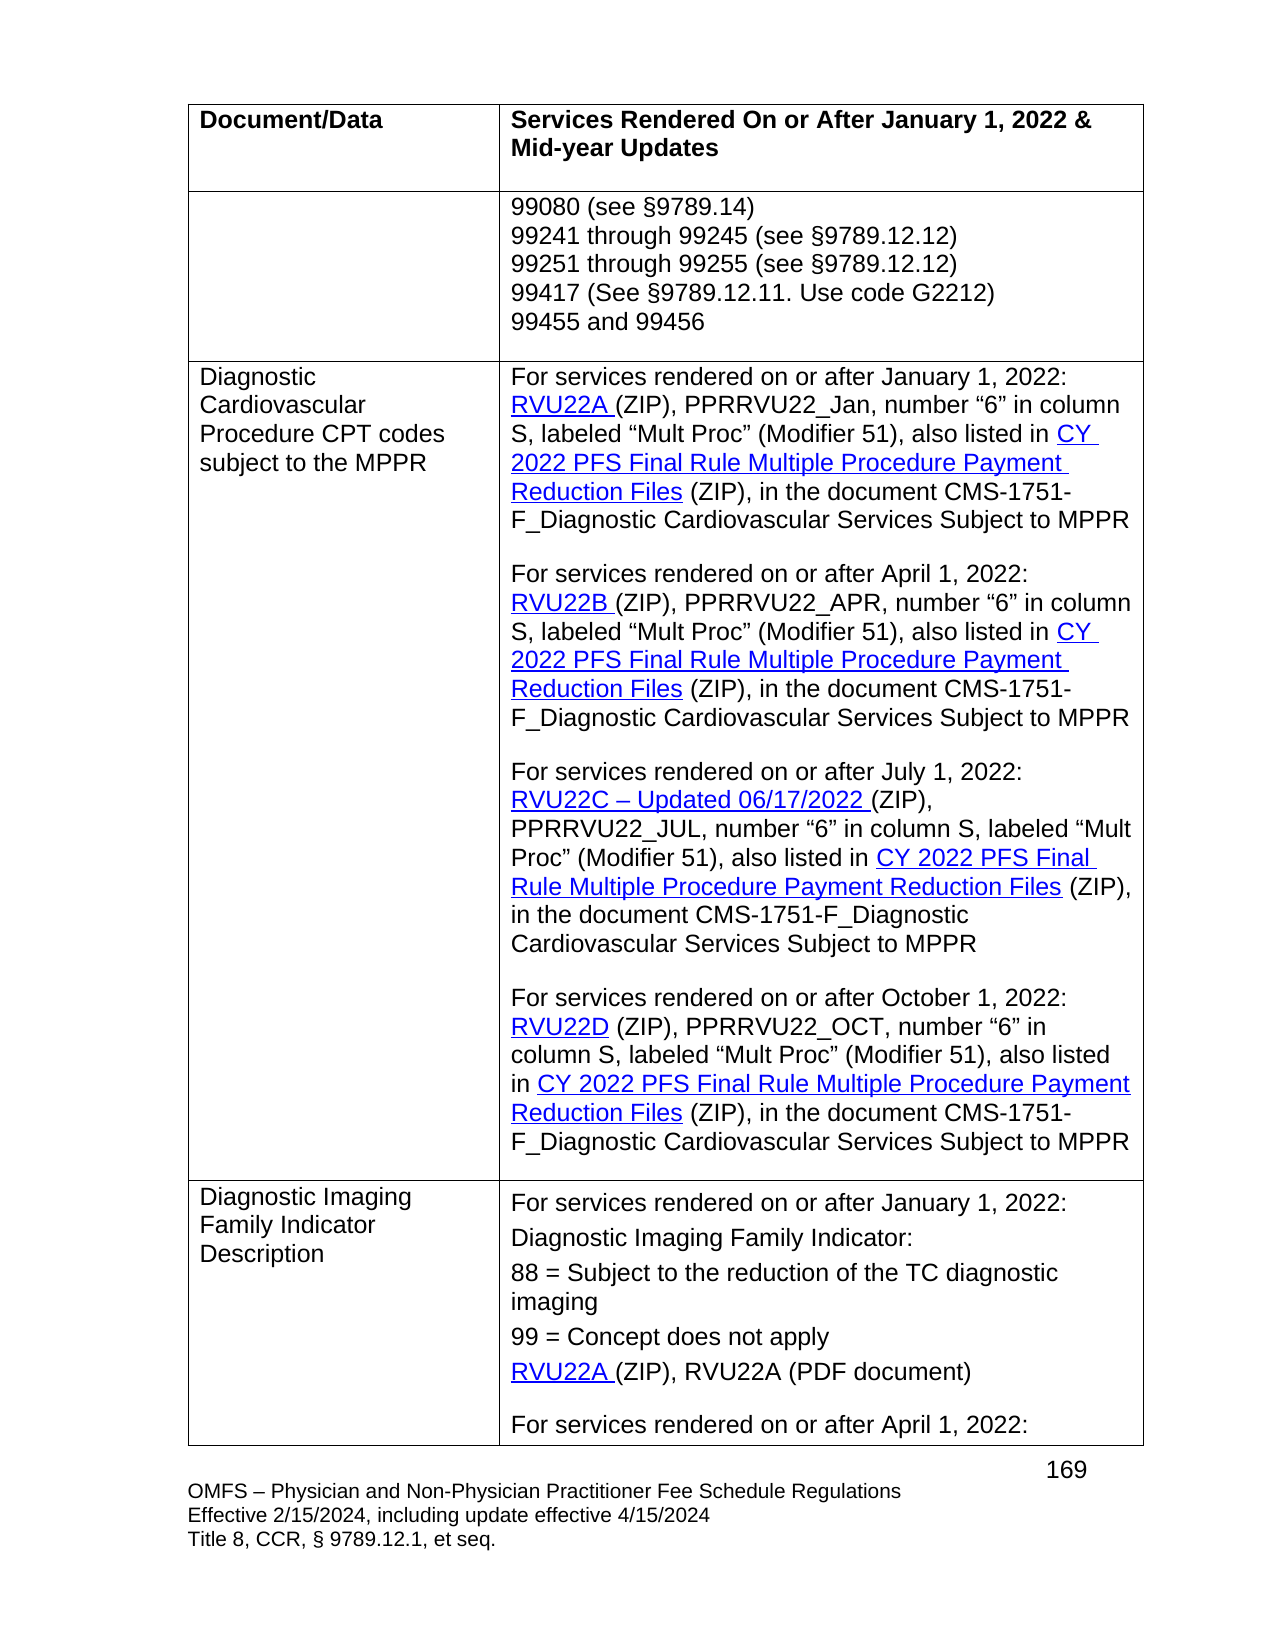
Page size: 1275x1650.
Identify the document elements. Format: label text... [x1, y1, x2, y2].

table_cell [500, 1181, 1143, 1445]
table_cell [189, 192, 499, 361]
table_header Services Rendered On or After January 1, 2022 & Mid-year Updates [500, 105, 1143, 191]
table_cell For services rendered on or after January 1, 2022: RVU22A (ZIP), PPRRVU22_Jan, number “6” in column S, labeled “Mult Proc” (Modifier 51), also listed in CY 2022 PFS Final Rule Multiple Procedure Payment Reduction Files (ZIP), in the document CMS-1751-F_Diagnostic Cardiovascular Services Subject to MPPR For services rendered on or after April 1, 2022: RVU22B (ZIP), PPRRVU22_APR, number “6” in column S, labeled “Mult Proc” (Modifier 51), also listed in CY 2022 PFS Final Rule Multiple Procedure Payment Reduction Files (ZIP), in the document CMS-1751-F_Diagnostic Cardiovascular Services Subject to MPPR For services rendered on or after July 1, 2022: RVU22C – Updated 06/17/2022 (ZIP), PPRRVU22_JUL, number “6” in column S, labeled “Mult Proc” (Modifier 51), also listed in CY 2022 PFS Final Rule Multiple Procedure Payment Reduction Files (ZIP), in the document CMS-1751-F_Diagnostic Cardiovascular Services Subject to MPPR For services rendered on or after October 1, 2022: RVU22D (ZIP), PPRRVU22_OCT, number “6” in column S, labeled “Mult Proc” (Modifier 51), also listed in CY 2022 PFS Final Rule Multiple Procedure Payment Reduction Files (ZIP), in the document CMS-1751-F_Diagnostic Cardiovascular Services Subject to MPPR [500, 362, 1143, 1180]
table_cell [189, 1181, 499, 1445]
table_cell Diagnostic Cardiovascular Procedure CPT codes subject to the MPPR [189, 362, 499, 1180]
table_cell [500, 192, 1143, 361]
table_header Document/Data [189, 105, 499, 191]
